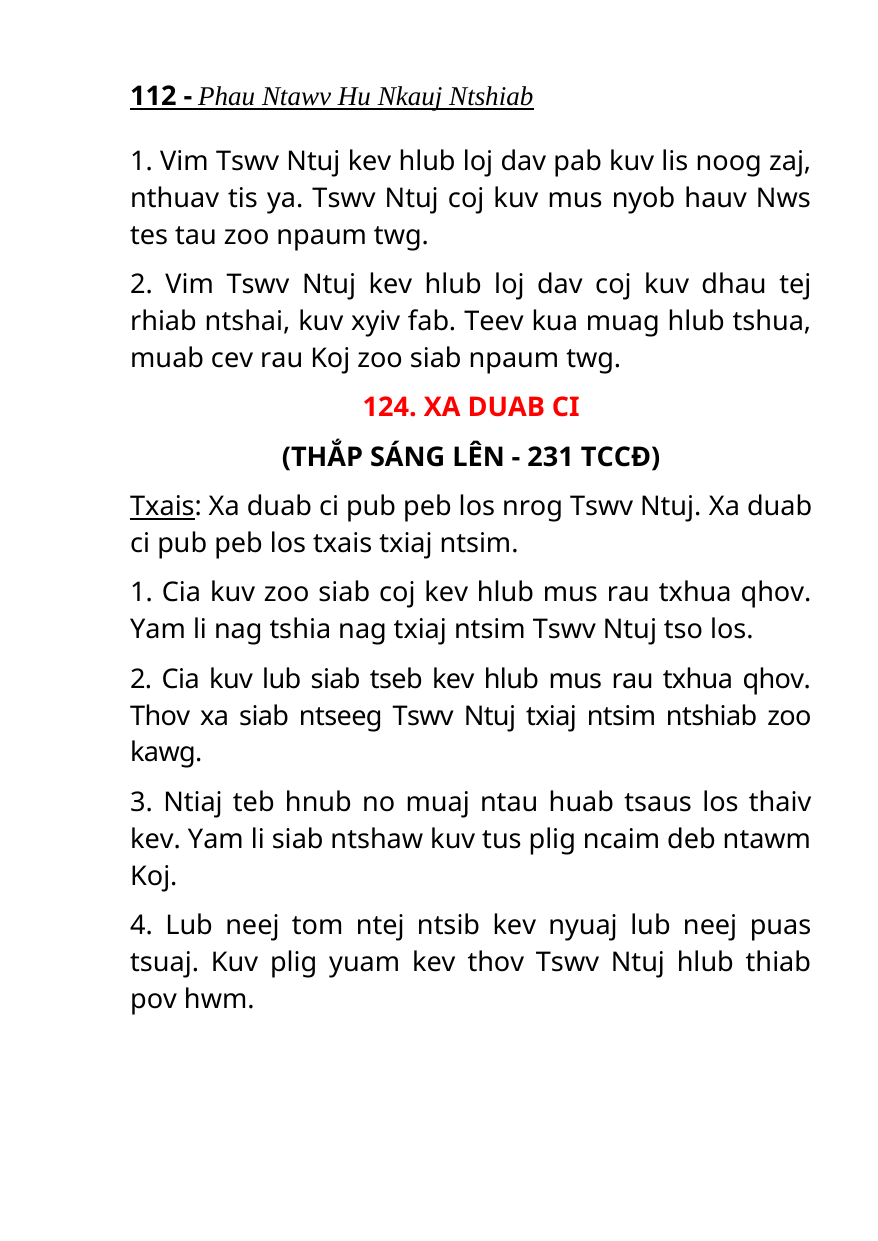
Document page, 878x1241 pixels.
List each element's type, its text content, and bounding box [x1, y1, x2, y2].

subtitle 124. XA DUAB CI [130, 388, 812, 425]
text 4. Lub neej tom ntej ntsib kev nyuaj lub neej puas tsuaj. Kuv plig yuam kev thov Tswv Ntuj hlub thiab pov hwm. [130, 905, 812, 1016]
text Txais: Xa duab ci pub peb los nrog Tswv Ntuj. Xa duab ci pub peb los txais txiaj ntsim. [130, 487, 812, 560]
text 2. Cia kuv lub siab tseb kev hlub mus rau txhua qhov. Thov xa siab ntseeg Tswv Ntuj txiaj ntsim ntshiab zoo kawg. [130, 659, 812, 770]
text 1. Vim Tswv Ntuj kev hlub loj dav pab kuv lis noog zaj, nthuav tis ya. Tswv Ntuj coj kuv mus nyob hauv Nws tes tau zoo npaum twg. [130, 142, 812, 252]
text (THẮP SÁNG LÊN - 231 TCCĐ) [130, 437, 812, 474]
text 1. Cia kuv zoo siab coj kev hlub mus rau txhua qhov. Yam li nag tshia nag txiaj ntsim Tswv Ntuj tso los. [130, 573, 812, 647]
text 2. Vim Tswv Ntuj kev hlub loj dav coj kuv dhau tej rhiab ntshai, kuv xyiv fab. Teev kua muag hlub tshua, muab cev rau Koj zoo siab npaum twg. [130, 265, 812, 375]
text 3. Ntiaj teb hnub no muaj ntau huab tsaus los thaiv kev. Yam li siab ntshaw kuv tus plig ncaim deb ntawm Koj. [130, 782, 812, 893]
